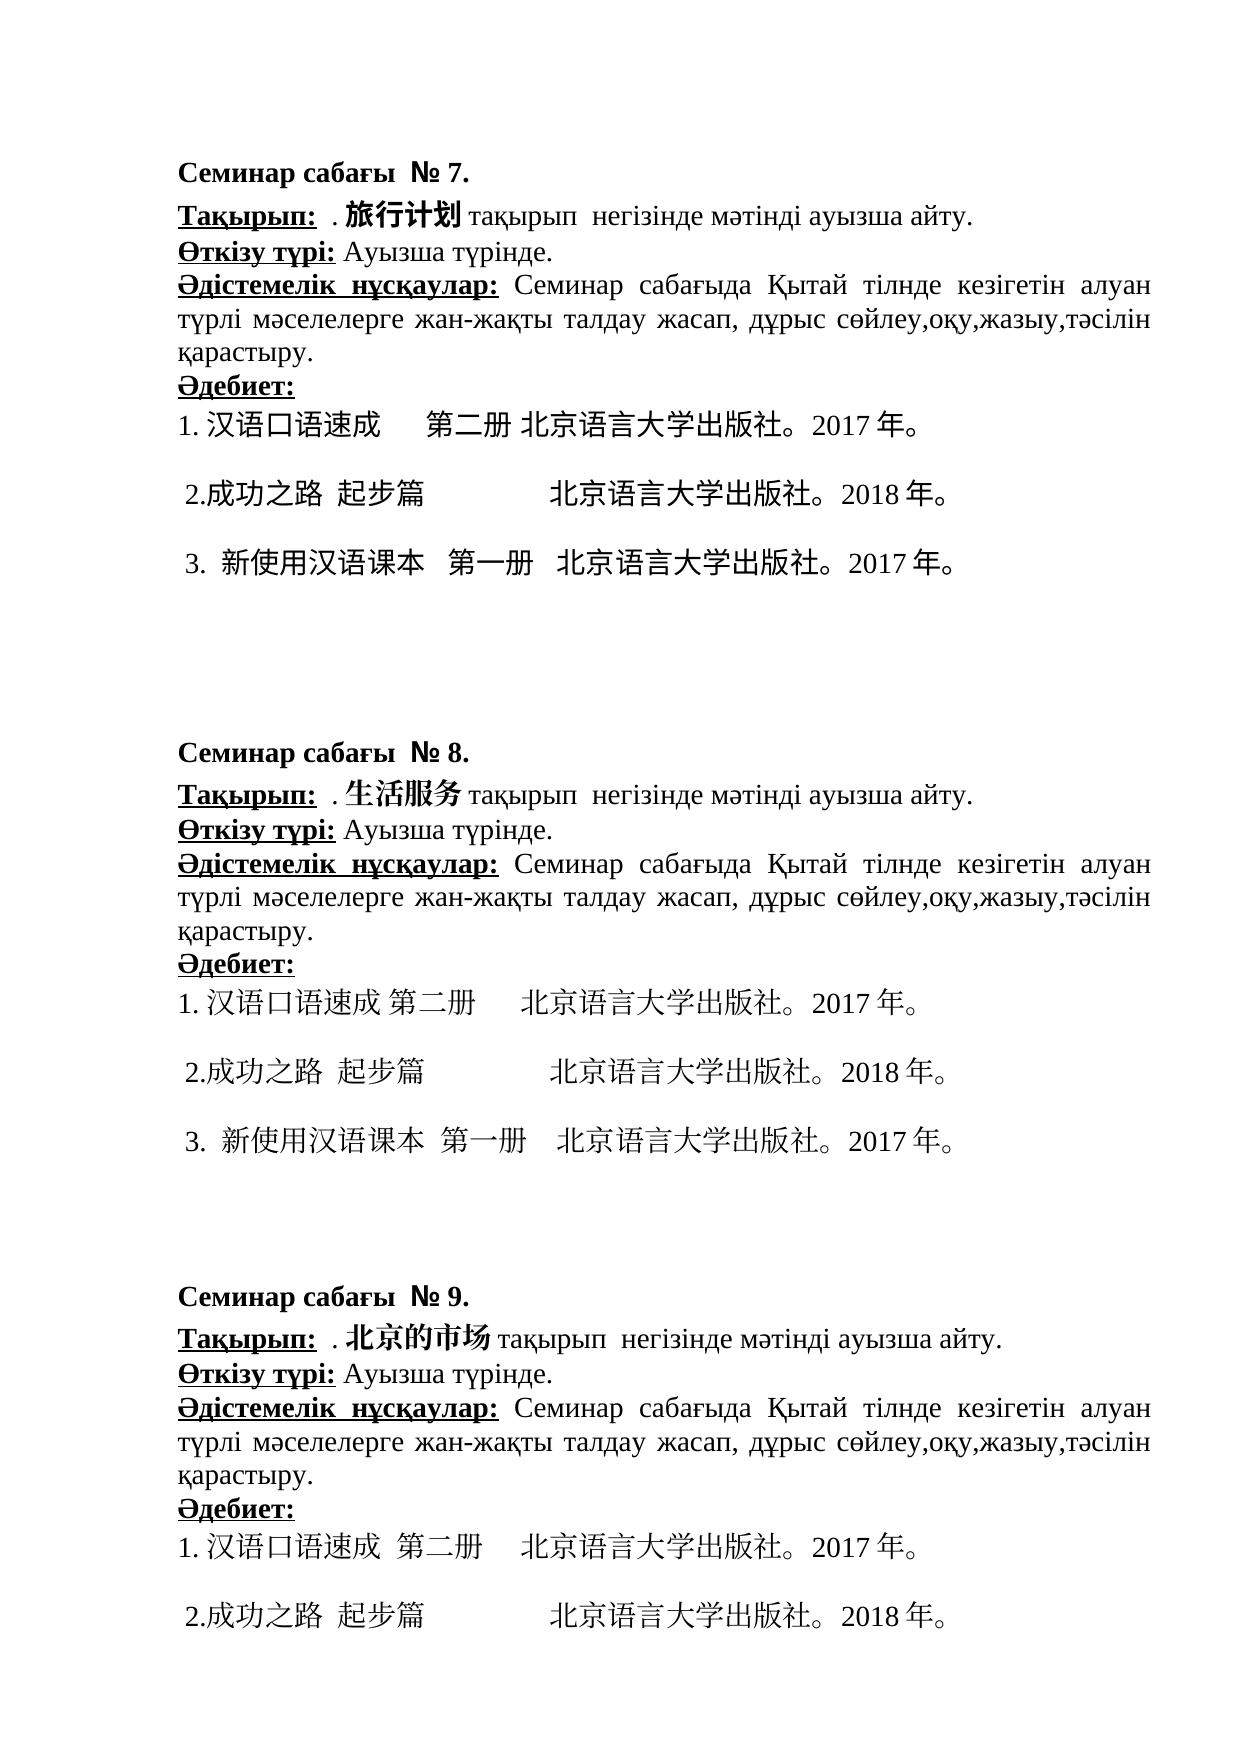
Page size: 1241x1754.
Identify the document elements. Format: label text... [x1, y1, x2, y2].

text 1. 汉语口语速成 第二册 北京语言大学出版社。2017年。 [177, 1524, 1152, 1566]
text 1. 汉语口语速成 第二册 北京语言大学出版社。2017年。 [177, 401, 1152, 444]
text 2.成功之路 起步篇 北京语言大学出版社。2018年。 [177, 1593, 1152, 1635]
text Тақырып: . 旅行计划тақырып негізінде мәтінді ауызша айту. [177, 191, 1152, 234]
text Тақырып: . 生活服务тақырып негізінде мәтінді ауызша айту. [177, 771, 1152, 812]
text Әдебиет: [177, 947, 1152, 980]
text Өткізу түрі: Ауызша түрінде. [177, 234, 1152, 267]
text 3. 新使用汉语课本 第一册 北京语言大学出版社。2017年。 [177, 540, 1152, 582]
text Тақырып: . 北京的市场тақырып негізінде мәтінді ауызша айту. [177, 1315, 1152, 1357]
text Семинар сабағы № 8. [177, 731, 1152, 771]
text Өткізу түрі: Ауызша түрінде. [177, 812, 1152, 846]
text Семинар сабағы № 7. [177, 152, 1152, 191]
text Әдебиет: [177, 1491, 1152, 1524]
text Әдебиет: [177, 368, 1152, 401]
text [177, 267, 1152, 368]
text 2.成功之路 起步篇 北京语言大学出版社。2018年。 [177, 1049, 1152, 1091]
text 2.成功之路 起步篇 北京语言大学出版社。2018年。 [177, 471, 1152, 513]
text 3. 新使用汉语课本 第一册 北京语言大学出版社。2017年。 [177, 1118, 1152, 1160]
text 1. 汉语口语速成 第二册 北京语言大学出版社。2017年。 [177, 980, 1152, 1022]
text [177, 1390, 1152, 1491]
text Семинар сабағы № 9. [177, 1275, 1152, 1315]
text Өткізу түрі: Ауызша түрінде. [177, 1357, 1152, 1390]
